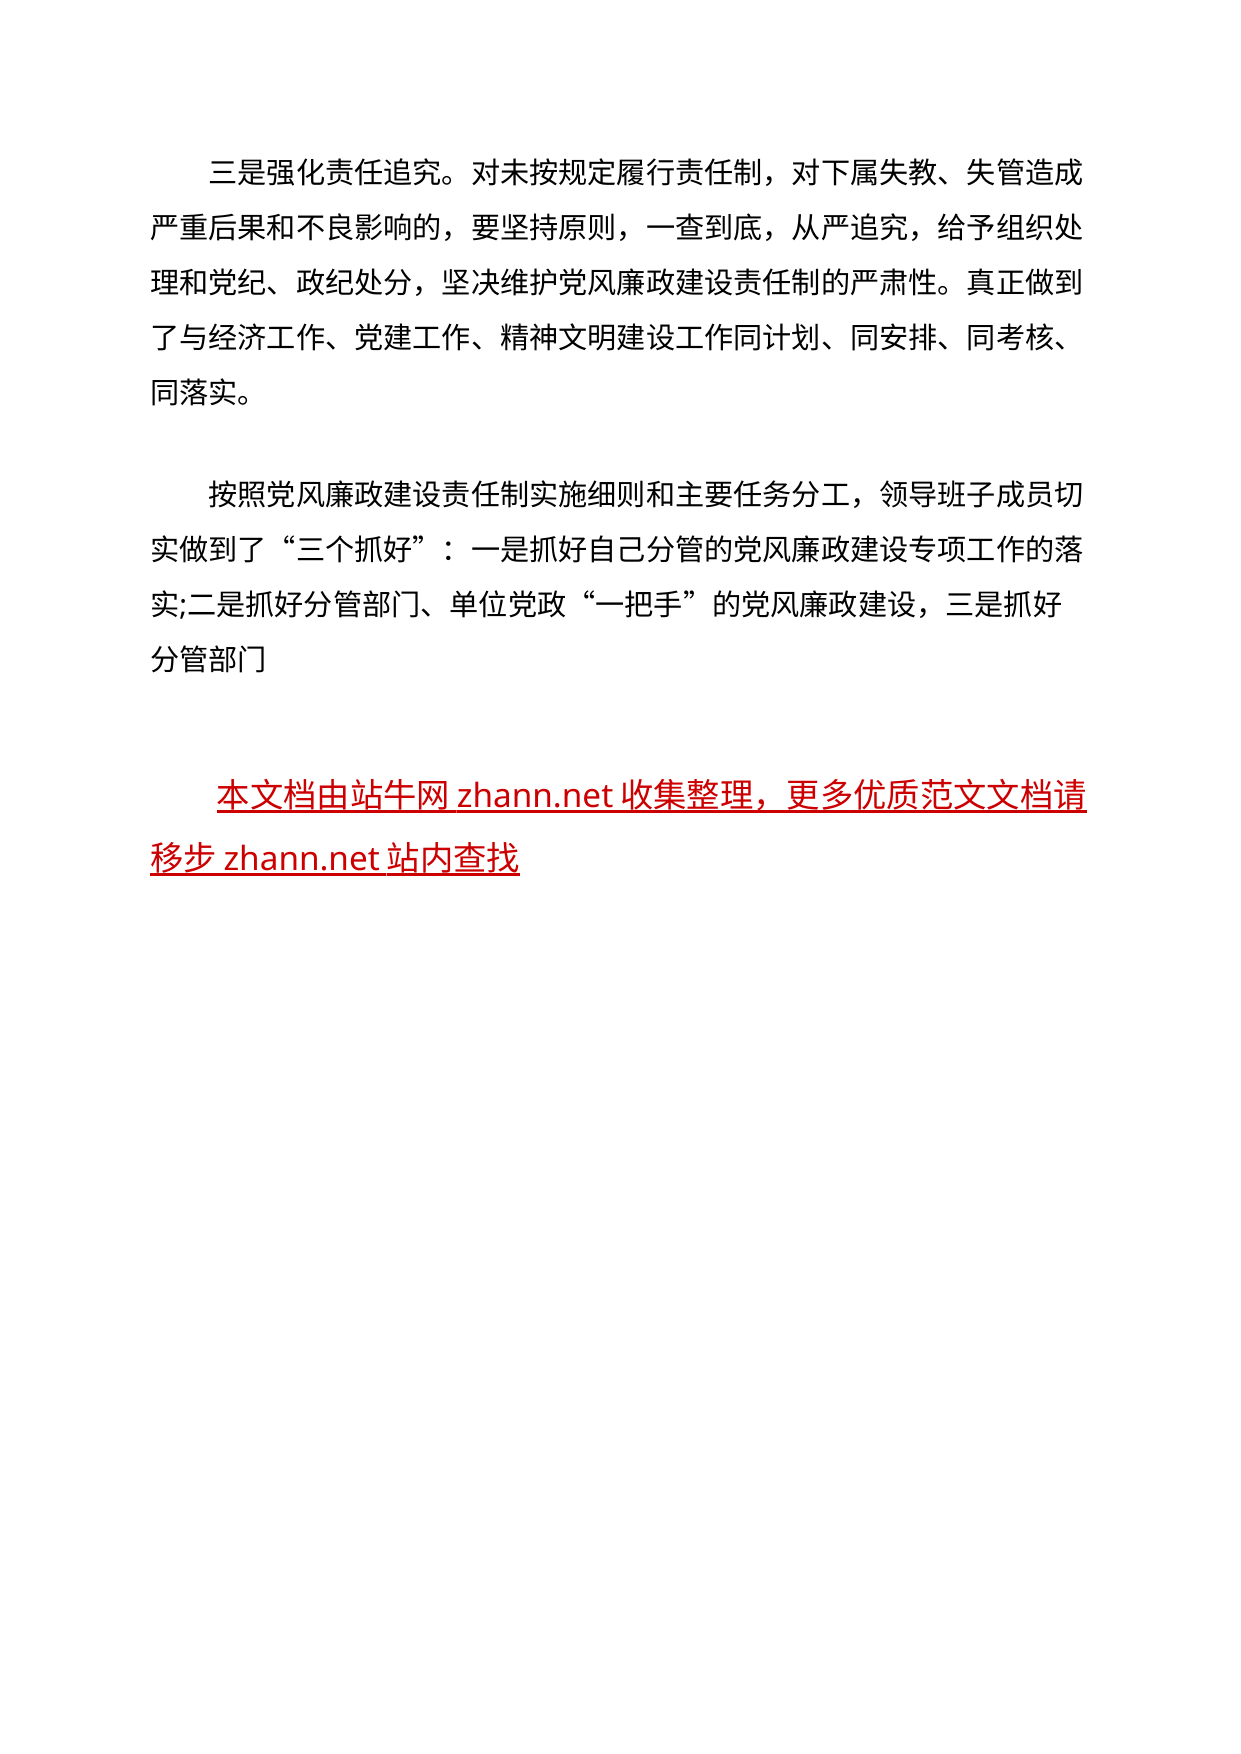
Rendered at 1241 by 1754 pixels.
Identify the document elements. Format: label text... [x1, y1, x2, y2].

text 三是强化责任追究。对未按规定履行责任制，对下属失教、失管造成严重后果和不良影响的，要坚持原则，一查到底，从严追究，给予组织处理和党纪、政纪处分，坚决维护党风廉政建设责任制的严肃性。真正做到了与经济工作、党建工作、精神文明建设工作同计划、同安排、同考核、同落实。 [150, 150, 1090, 412]
text 按照党风廉政建设责任制实施细则和主要任务分工，领导班子成员切实做到了“三个抓好”：一是抓好自己分管的党风廉政建设专项工作的落实;二是抓好分管部门、单位党政“一把手”的党风廉政建设，三是抓好分管部门 [150, 471, 1090, 678]
text 本文档由站牛网zhann.net收集整理，更多优质范文文档请移步zhann.net站内查找 [150, 769, 1090, 880]
